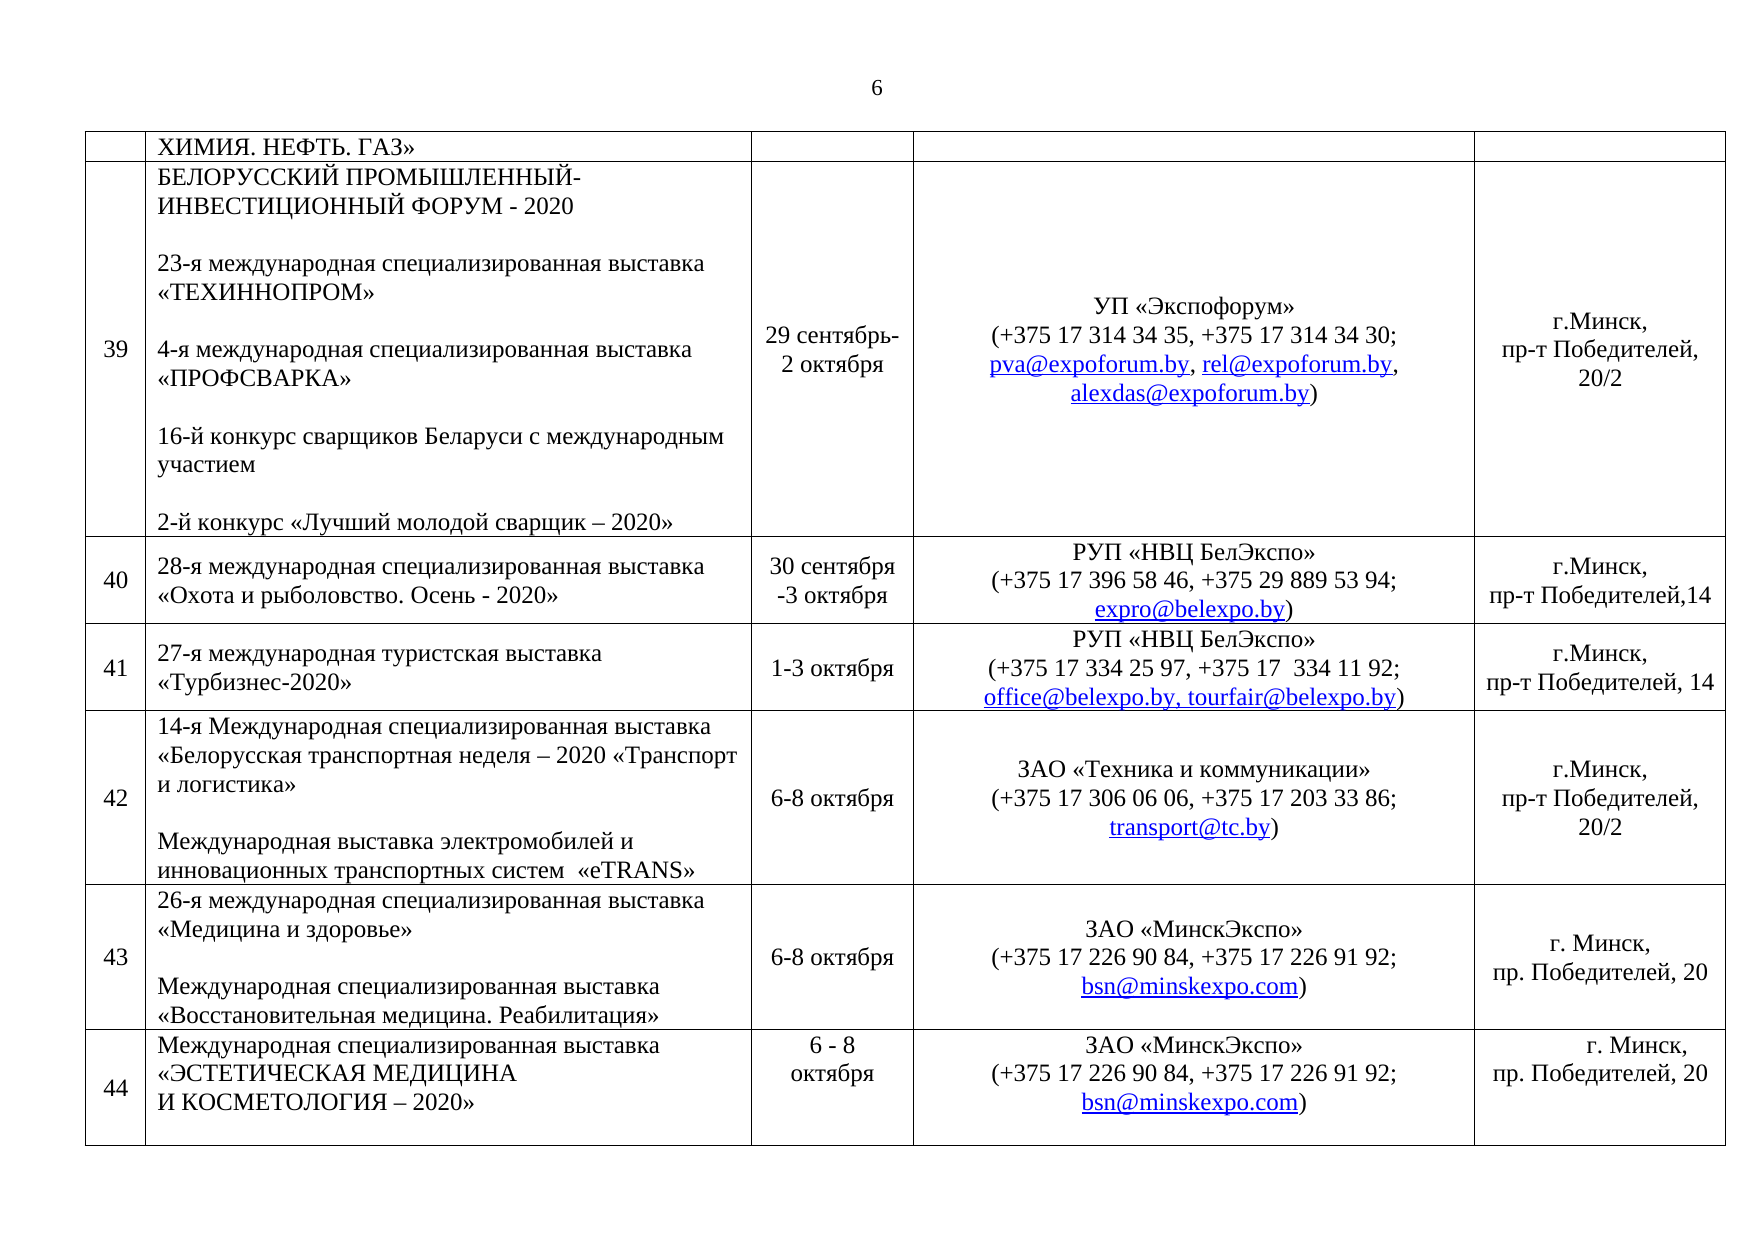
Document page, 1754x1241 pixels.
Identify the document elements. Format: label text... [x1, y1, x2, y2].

table_cell 44 [86, 1030, 145, 1145]
table_cell 27-я международная туристская выставка «Турбизнес-2020» [146, 624, 751, 710]
table_cell УП «Экспофорум» (+375 17 314 34 35, +375 17 314 34 30; pva@expoforum.by, rel@expoforum.by, alexdas@expoforum.by) [914, 162, 1474, 536]
table_cell г. Минск, пр. Победителей, 20 [1475, 885, 1725, 1029]
table_cell 43 [86, 885, 145, 1029]
table_cell 38 [86, 132, 145, 161]
table_cell г.Минск, пр-т Победителей, 20/2 [1475, 711, 1725, 884]
table_cell 14-я Международная специализированная выставка «Белорусская транспортная неделя – 2020 «Транспорт и логистика» Международная выставка электромобилей и инновационных транспортных систем «eTRANS» [146, 711, 751, 884]
table_cell БЕЛОРУССКИЙ ПРОМЫШЛЕННЫЙ-ИНВЕСТИЦИОННЫЙ ФОРУМ - 2020 23-я международная специализированная выставка «ТЕХИННОПРОМ» 4-я международная специализированная выставка «ПРОФСВАРКА» 16-й конкурс сварщиков Беларуси с международным участием 2-й конкурс «Лучший молодой сварщик – 2020» [146, 162, 751, 536]
table_cell г. Минск, пр. Победителей, 20 [1475, 1030, 1725, 1145]
table_cell ЗАО «Техника и коммуникации» (+375 17 306 06 06, +375 17 203 33 86; transport@tc.by) [914, 711, 1474, 884]
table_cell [146, 132, 751, 161]
table_cell г.Минск, пр-т Победителей,14 [1475, 537, 1725, 623]
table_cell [1475, 132, 1725, 161]
table_cell 39 [86, 162, 145, 536]
table_cell 6 - 8 октября [752, 1030, 913, 1145]
table_cell г.Минск, пр-т Победителей, 14 [1475, 624, 1725, 710]
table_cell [752, 132, 913, 161]
table_cell 6-8 октября [752, 711, 913, 884]
table_cell 26-я международная специализированная выставка «Медицина и здоровье» Международная специализированная выставка «Восстановительная медицина. Реабилитация» [146, 885, 751, 1029]
table_cell РУП «НВЦ БелЭкспо» (+375 17 334 25 97, +375 17 334 11 92; office@belexpo.by, tourfair@belexpo.by) [914, 624, 1474, 710]
table_cell 29 сентябрь-2 октября [752, 162, 913, 536]
table_cell 1-3 октября [752, 624, 913, 710]
table_cell 28-я международная специализированная выставка «Охота и рыболовство. Осень - 2020» [146, 537, 751, 623]
table_cell 41 [86, 624, 145, 710]
table_cell 6-8 октября [752, 885, 913, 1029]
table_cell Международная специализированная выставка «ЭСТЕТИЧЕСКАЯ МЕДИЦИНА И КОСМЕТОЛОГИЯ – 2020» [146, 1030, 751, 1145]
table_cell РУП «НВЦ БелЭкспо» (+375 17 396 58 46, +375 29 889 53 94; expro@belexpo.by) [914, 537, 1474, 623]
table_cell 40 [86, 537, 145, 623]
table_cell г.Минск, пр-т Победителей, 20/2 [1475, 162, 1725, 536]
table_cell ЗАО «МинскЭкспо» (+375 17 226 90 84, +375 17 226 91 92; bsn@minskexpo.com) [914, 885, 1474, 1029]
table_cell 42 [86, 711, 145, 884]
table_cell 30 сентября -3 октября [752, 537, 913, 623]
table_cell ЗАО «МинскЭкспо» (+375 17 226 90 84, +375 17 226 91 92; bsn@minskexpo.com) [914, 1030, 1474, 1145]
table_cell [914, 132, 1474, 161]
